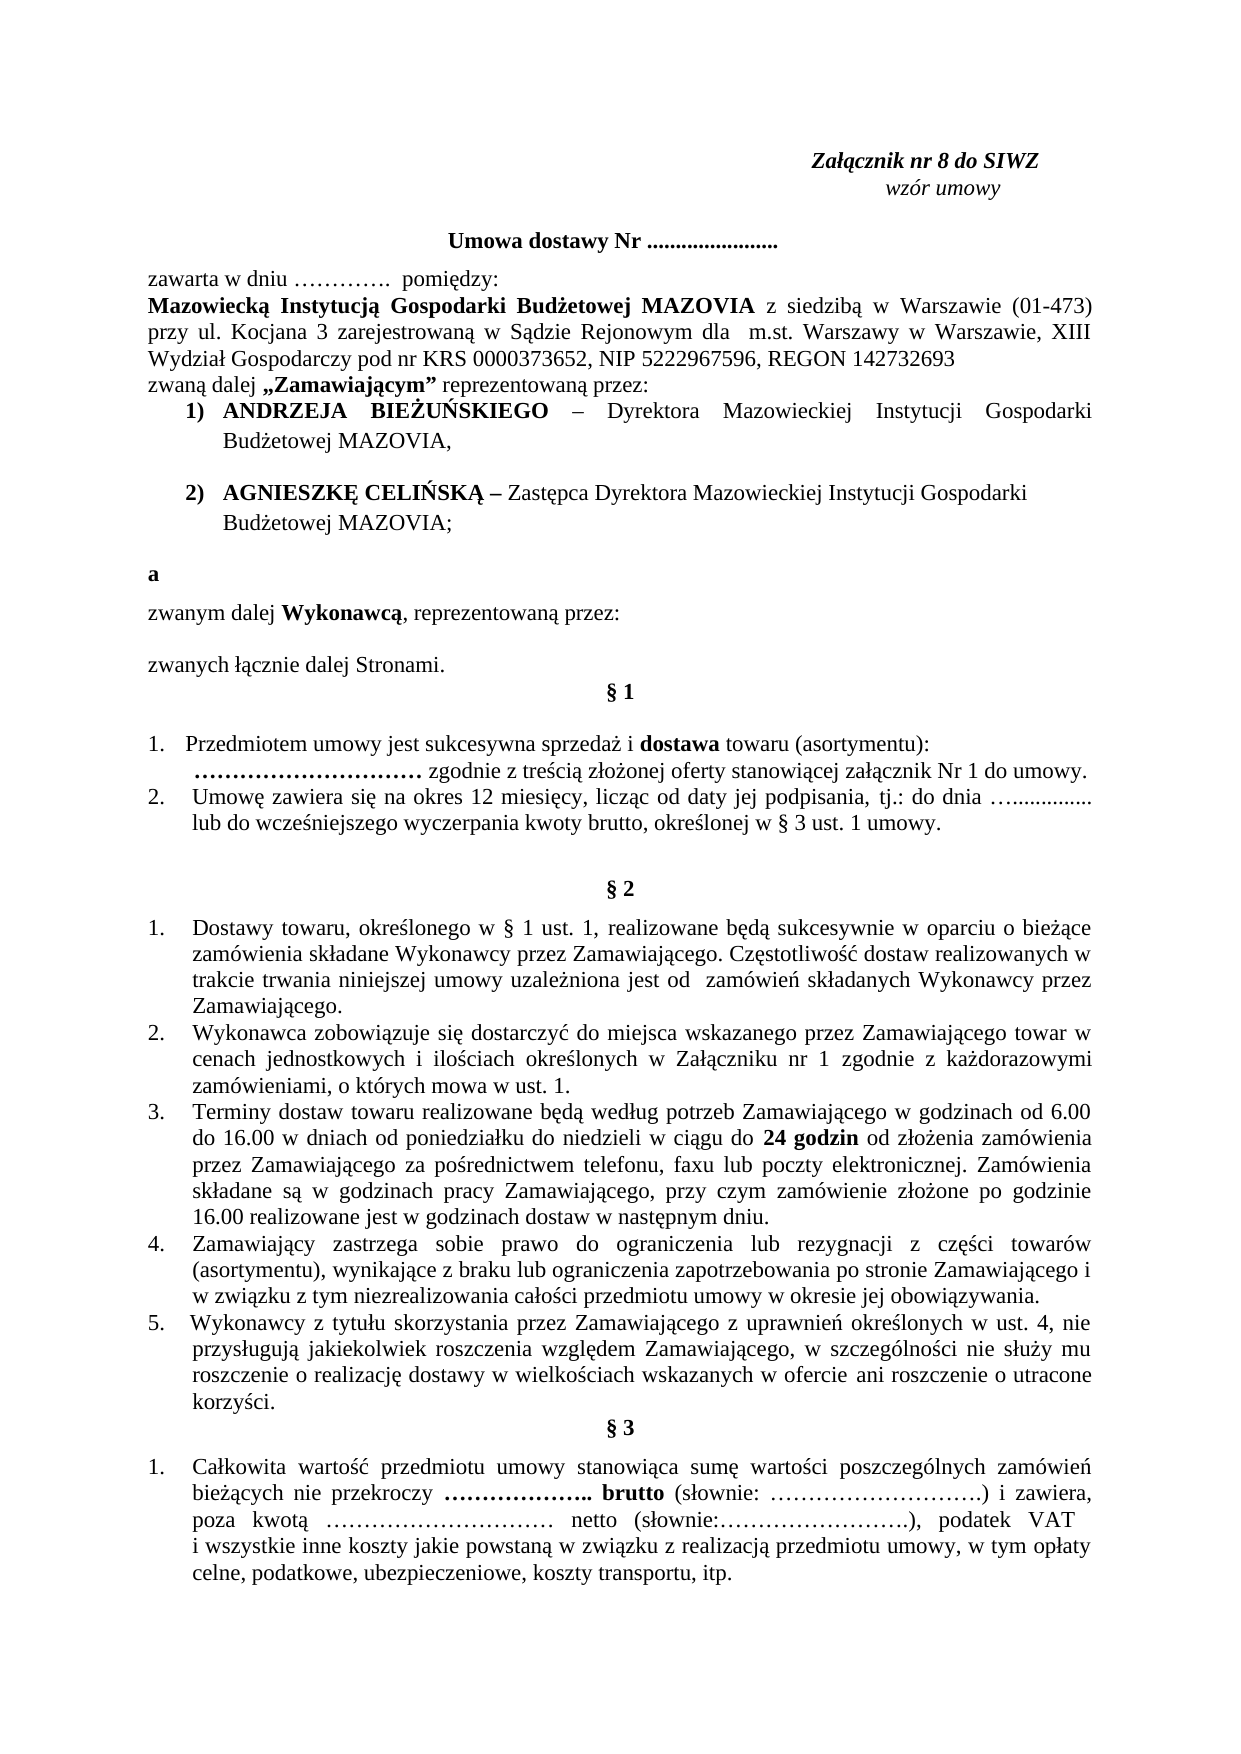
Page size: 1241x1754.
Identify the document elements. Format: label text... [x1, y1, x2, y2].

text zwanych łącznie dalej Stronami. [148, 651, 1093, 678]
list Umowę zawiera się na okres 12 miesięcy, licząc od daty jej podpisania, tj.: do dnia ….............. lub do wcześniejszego wyczerpania kwoty brutto, określonej w § 3 ust. 1 umowy. [148, 783, 1093, 836]
text wzór umowy [811, 174, 1093, 200]
text § 2 [148, 875, 1093, 901]
text zwanym dalej Wykonawcą, reprezentowaną przez: [148, 599, 1093, 625]
text zwaną dalej „Zamawiającym” reprezentowaną przez: [148, 371, 1093, 397]
text § 3 [148, 1414, 1093, 1441]
list Przedmiotem umowy jest sukcesywna sprzedaż i dostawa towaru (asortymentu): [148, 730, 1093, 757]
list Całkowita wartość przedmiotu umowy stanowiąca sumę wartości poszczególnych zamówień bieżących nie przekroczy ……………….. brutto (słownie: ……………………….) i zawiera, poza kwotą ………………………… netto (słownie:…………………….), podatek VAT i wszystkie inne koszty jakie powstaną w związku z realizacją przedmiotu umowy, w tym opłaty celne, podatkowe, ubezpieczeniowe, koszty transportu, itp. [148, 1453, 1093, 1585]
list AGNIESZKĘ CELIŃSKĄ – Zastępca Dyrektora Mazowieckiej Instytucji Gospodarki Budżetowej MAZOVIA; [185, 478, 1093, 535]
text Mazowiecką Instytucją Gospodarki Budżetowej MAZOVIA z siedzibą w Warszawie (01-473) przy ul. Kocjana 3 zarejestrowaną w Sądzie Rejonowym dla m.st. Warszawy w Warszawie, XIII Wydział Gospodarczy pod nr KRS 0000373652, NIP 5222967596, REGON 142732693 [148, 292, 1093, 371]
list Zamawiający zastrzega sobie prawo do ograniczenia lub rezygnacji z części towarów (asortymentu), wynikające z braku lub ograniczenia zapotrzebowania po stronie Zamawiającego i w związku z tym niezrealizowania całości przedmiotu umowy w okresie jej obowiązywania. [148, 1230, 1093, 1309]
list Dostawy towaru, określonego w § 1 ust. 1, realizowane będą sukcesywnie w oparciu o bieżące zamówienia składane Wykonawcy przez Zamawiającego. Częstotliwość dostaw realizowanych w trakcie trwania niniejszej umowy uzależniona jest od zamówień składanych Wykonawcy przez Zamawiającego. [148, 913, 1093, 1019]
list Wykonawca zobowiązuje się dostarczyć do miejsca wskazanego przez Zamawiającego towar w cenach jednostkowych i ilościach określonych w Załączniku nr 1 zgodnie z każdorazowymi zamówieniami, o których mowa w ust. 1. [148, 1019, 1093, 1098]
text ………………………… zgodnie z treścią złożonej oferty stanowiącej załącznik Nr 1 do umowy. [148, 757, 1093, 783]
text Umowa dostawy Nr ....................... [443, 227, 1093, 253]
text 5. Wykonawcy z tytułu skorzystania przez Zamawiającego z uprawnień określonych w ust. 4, nie przysługują jakiekolwiek roszczenia względem Zamawiającego, w szczególności nie służy mu roszczenie o realizację dostawy w wielkościach wskazanych w ofercie ani roszczenie o utracone korzyści. [148, 1309, 1093, 1414]
list ANDRZEJA BIEŻUŃSKIEGO – Dyrektora Mazowieckiej Instytucji Gospodarki Budżetowej MAZOVIA, [185, 397, 1093, 454]
text zawarta w dniu …………. pomiędzy: [148, 266, 1093, 292]
text a [148, 560, 1093, 586]
text Załącznik nr 8 do SIWZ [811, 148, 1093, 174]
list Terminy dostaw towaru realizowane będą według potrzeb Zamawiającego w godzinach od 6.00 do 16.00 w dniach od poniedziałku do niedzieli w ciągu do 24 godzin od złożenia zamówienia przez Zamawiającego za pośrednictwem telefonu, faxu lub poczty elektronicznej. Zamówienia składane są w godzinach pracy Zamawiającego, przy czym zamówienie złożone po godzinie 16.00 realizowane jest w godzinach dostaw w następnym dniu. [148, 1098, 1093, 1230]
text § 1 [148, 678, 1093, 704]
